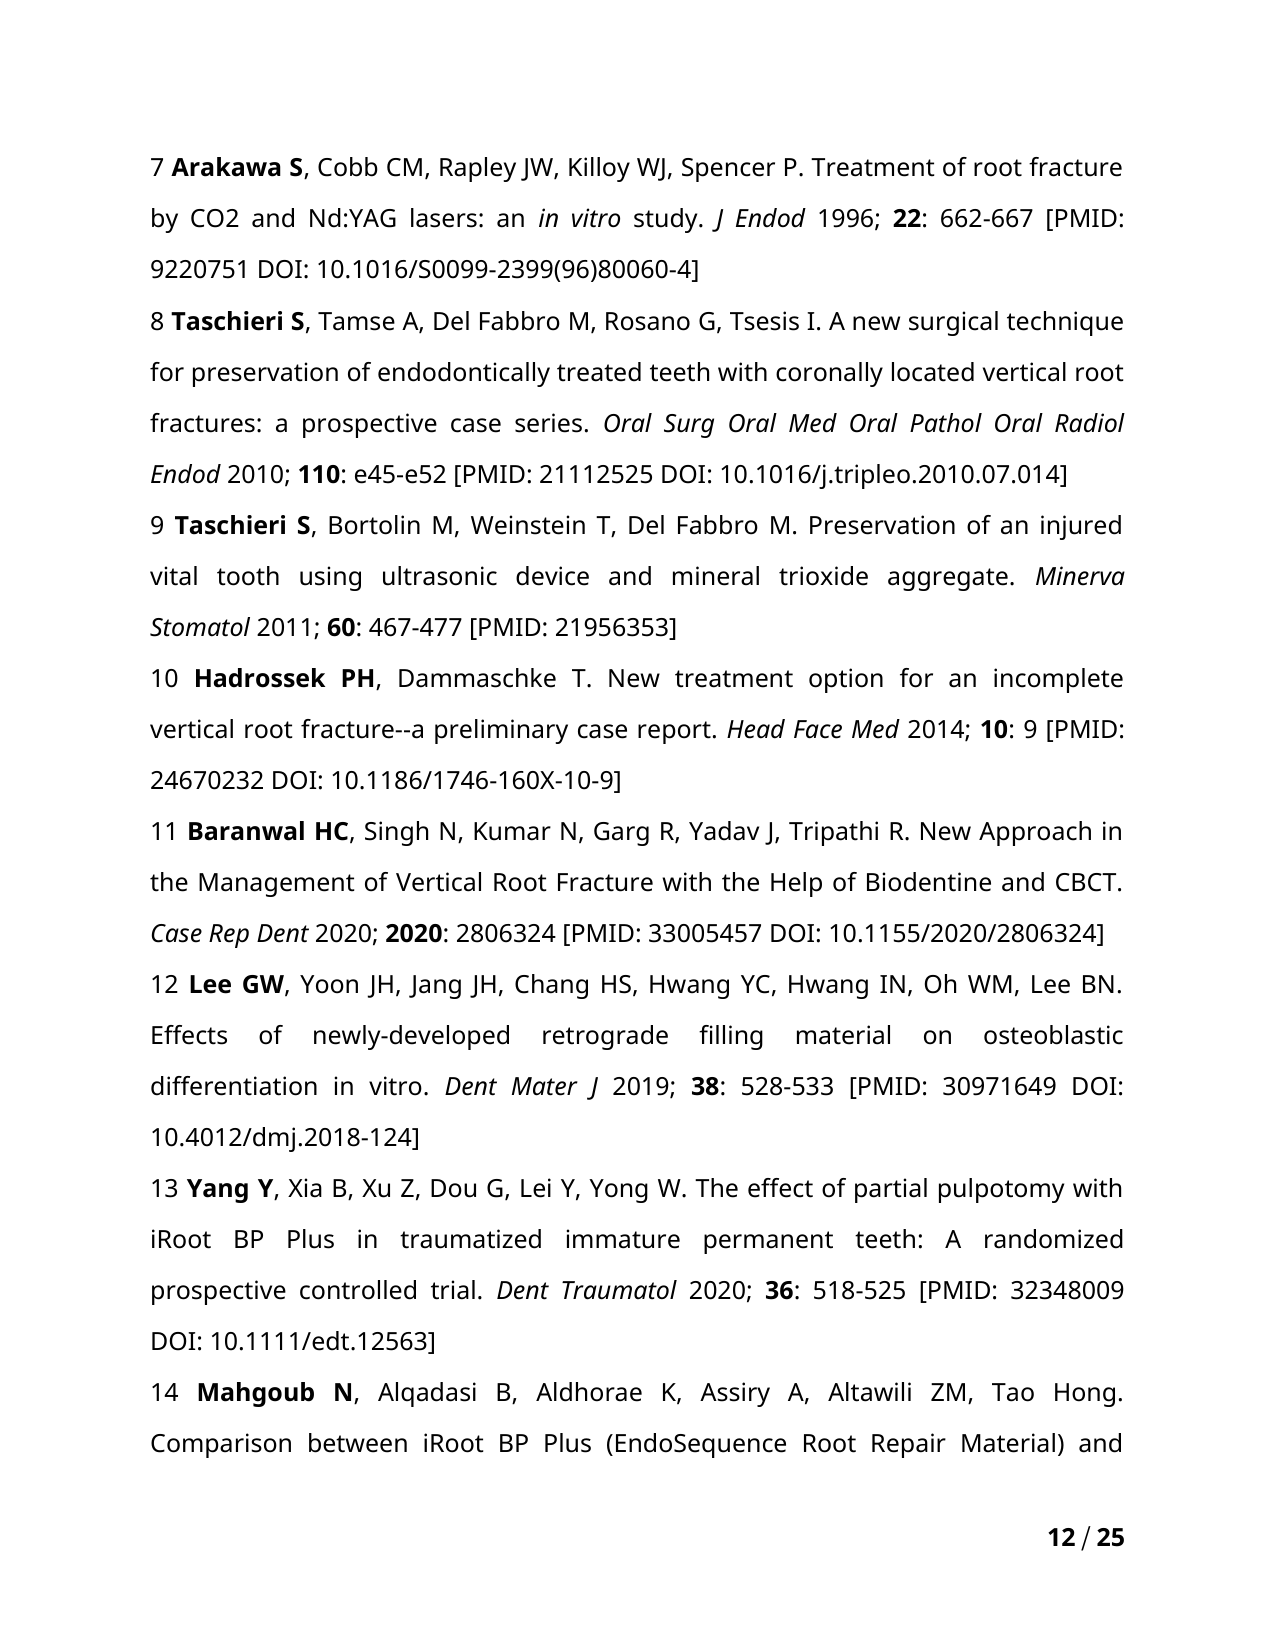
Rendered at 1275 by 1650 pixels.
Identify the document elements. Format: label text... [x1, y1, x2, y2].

text 8 Taschieri S, Tamse A, Del Fabbro M, Rosano G, Tsesis I. A new surgical technique for preservation of endodontically treated teeth with coronally located vertical root fractures: a prospective case series. Oral Surg Oral Med Oral Pathol Oral Radiol Endod 2010; 110: e45-e52 [PMID: 21112525 DOI: 10.1016/j.tripleo.2010.07.014] [150, 303, 1125, 490]
text 9 Taschieri S, Bortolin M, Weinstein T, Del Fabbro M. Preservation of an injured vital tooth using ultrasonic device and mineral trioxide aggregate. Minerva Stomatol 2011; 60: 467-477 [PMID: 21956353] [150, 507, 1125, 643]
text 7 Arakawa S, Cobb CM, Rapley JW, Killoy WJ, Spencer P. Treatment of root fracture by CO2 and Nd:YAG lasers: an in vitro study. J Endod 1996; 22: 662-667 [PMID: 9220751 DOI: 10.1016/S0099-2399(96)80060-4] [150, 150, 1125, 286]
text 12 Lee GW, Yoon JH, Jang JH, Chang HS, Hwang YC, Hwang IN, Oh WM, Lee BN. Effects of newly-developed retrograde filling material on osteoblastic differentiation in vitro. Dent Mater J 2019; 38: 528-533 [PMID: 30971649 DOI: 10.4012/dmj.2018-124] [150, 967, 1125, 1154]
text 10 Hadrossek PH, Dammaschke T. New treatment option for an incomplete vertical root fracture--a preliminary case report. Head Face Med 2014; 10: 9 [PMID: 24670232 DOI: 10.1186/1746-160X-10-9] [150, 660, 1125, 797]
text 13 Yang Y, Xia B, Xu Z, Dou G, Lei Y, Yong W. The effect of partial pulpotomy with iRoot BP Plus in traumatized immature permanent teeth: A randomized prospective controlled trial. Dent Traumatol 2020; 36: 518-525 [PMID: 32348009 DOI: 10.1111/edt.12563] [150, 1171, 1125, 1358]
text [150, 1375, 1125, 1460]
text 11 Baranwal HC, Singh N, Kumar N, Garg R, Yadav J, Tripathi R. New Approach in the Management of Vertical Root Fracture with the Help of Biodentine and CBCT. Case Rep Dent 2020; 2020: 2806324 [PMID: 33005457 DOI: 10.1155/2020/2806324] [150, 813, 1125, 950]
